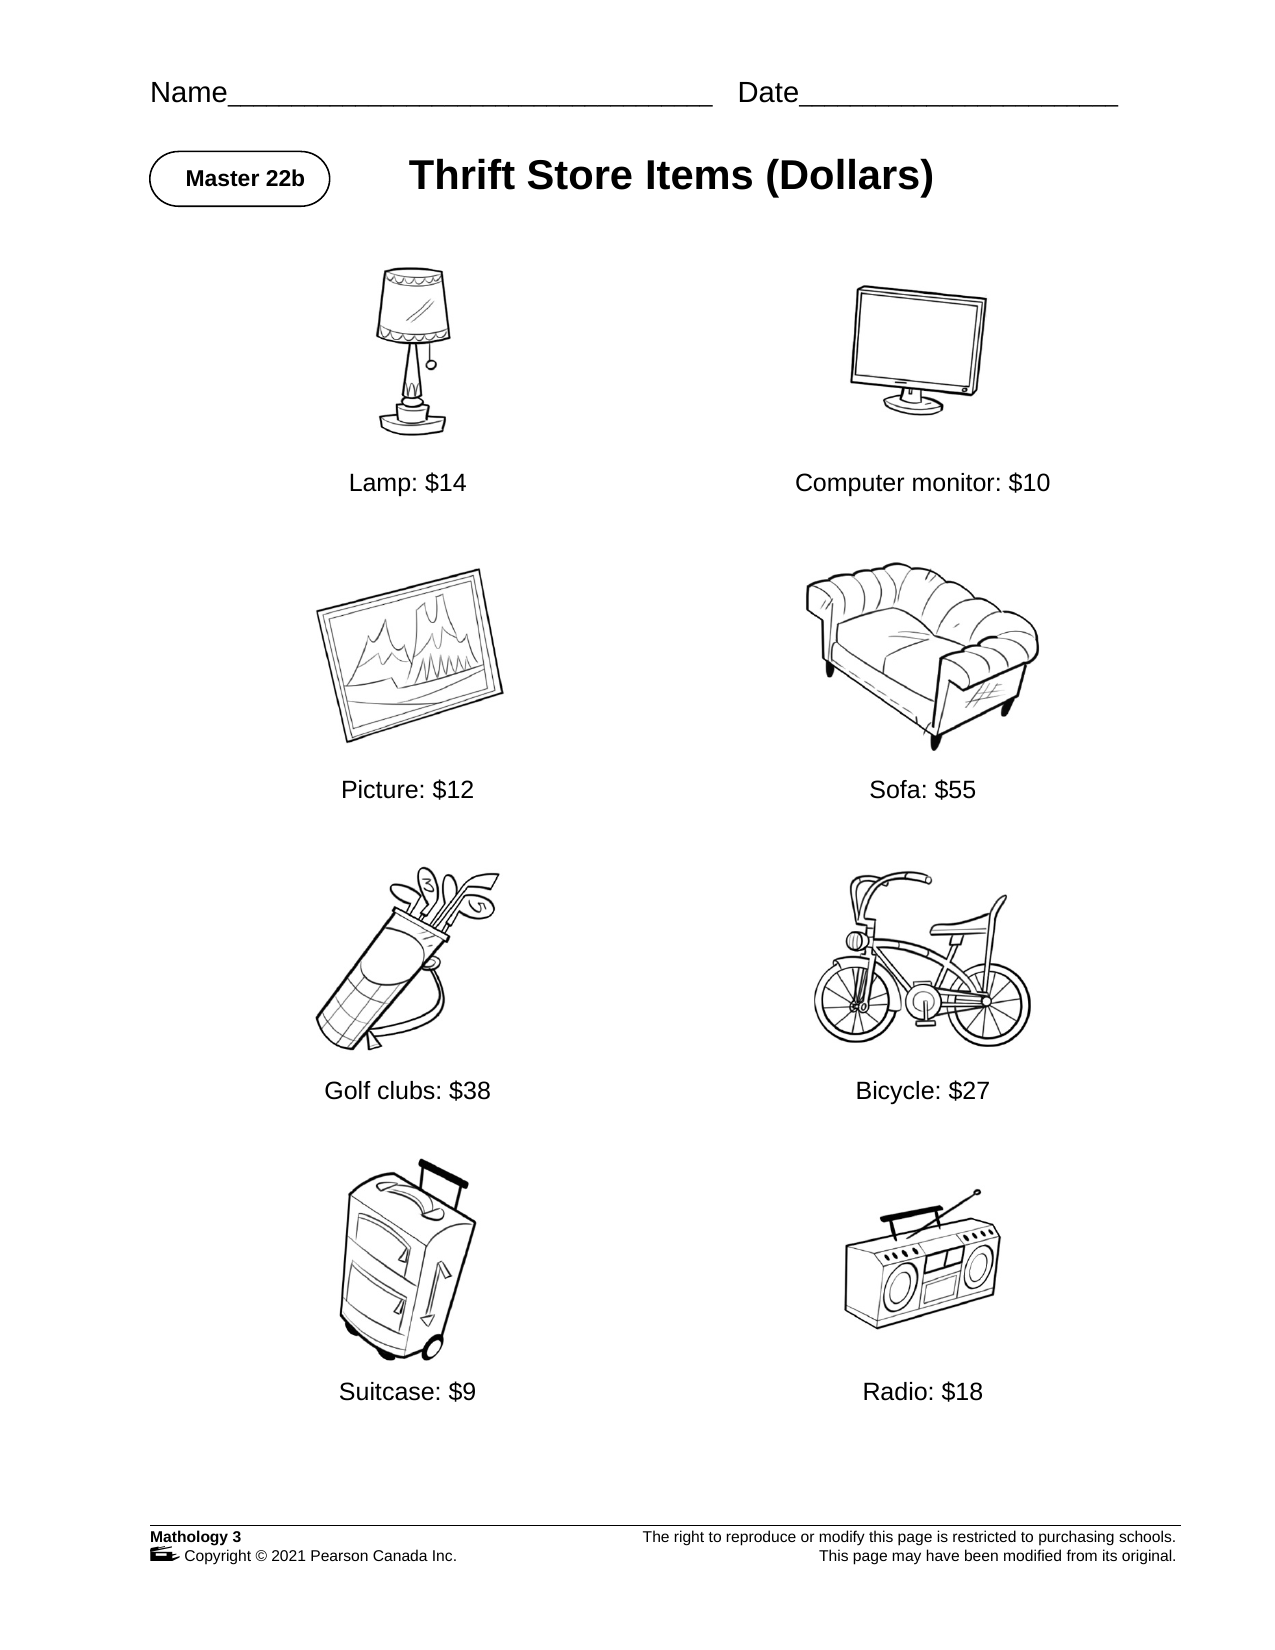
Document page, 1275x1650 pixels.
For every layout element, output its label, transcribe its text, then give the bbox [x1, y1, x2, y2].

picture [289, 1141, 526, 1378]
table_cell Radio: $18 [665, 1141, 1180, 1442]
picture [804, 232, 1041, 468]
picture [289, 539, 526, 775]
table_cell Golf clubs: $38 [150, 840, 665, 1141]
text Thrift Store Items (Dollars) [306, 150, 1181, 198]
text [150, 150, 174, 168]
table_header Computer monitor: $10 [665, 232, 1180, 539]
picture [804, 1141, 1041, 1378]
table_cell Sofa: $55 [665, 539, 1180, 840]
table_cell Suitcase: $9 [150, 1141, 665, 1442]
picture [804, 840, 1041, 1077]
picture [150, 1546, 180, 1561]
picture [804, 539, 1041, 775]
table_cell Picture: $12 [150, 539, 665, 840]
table_cell Bicycle: $27 [665, 840, 1180, 1141]
picture [289, 840, 526, 1077]
table_header Lamp: $14 [150, 232, 665, 539]
picture [289, 232, 526, 468]
